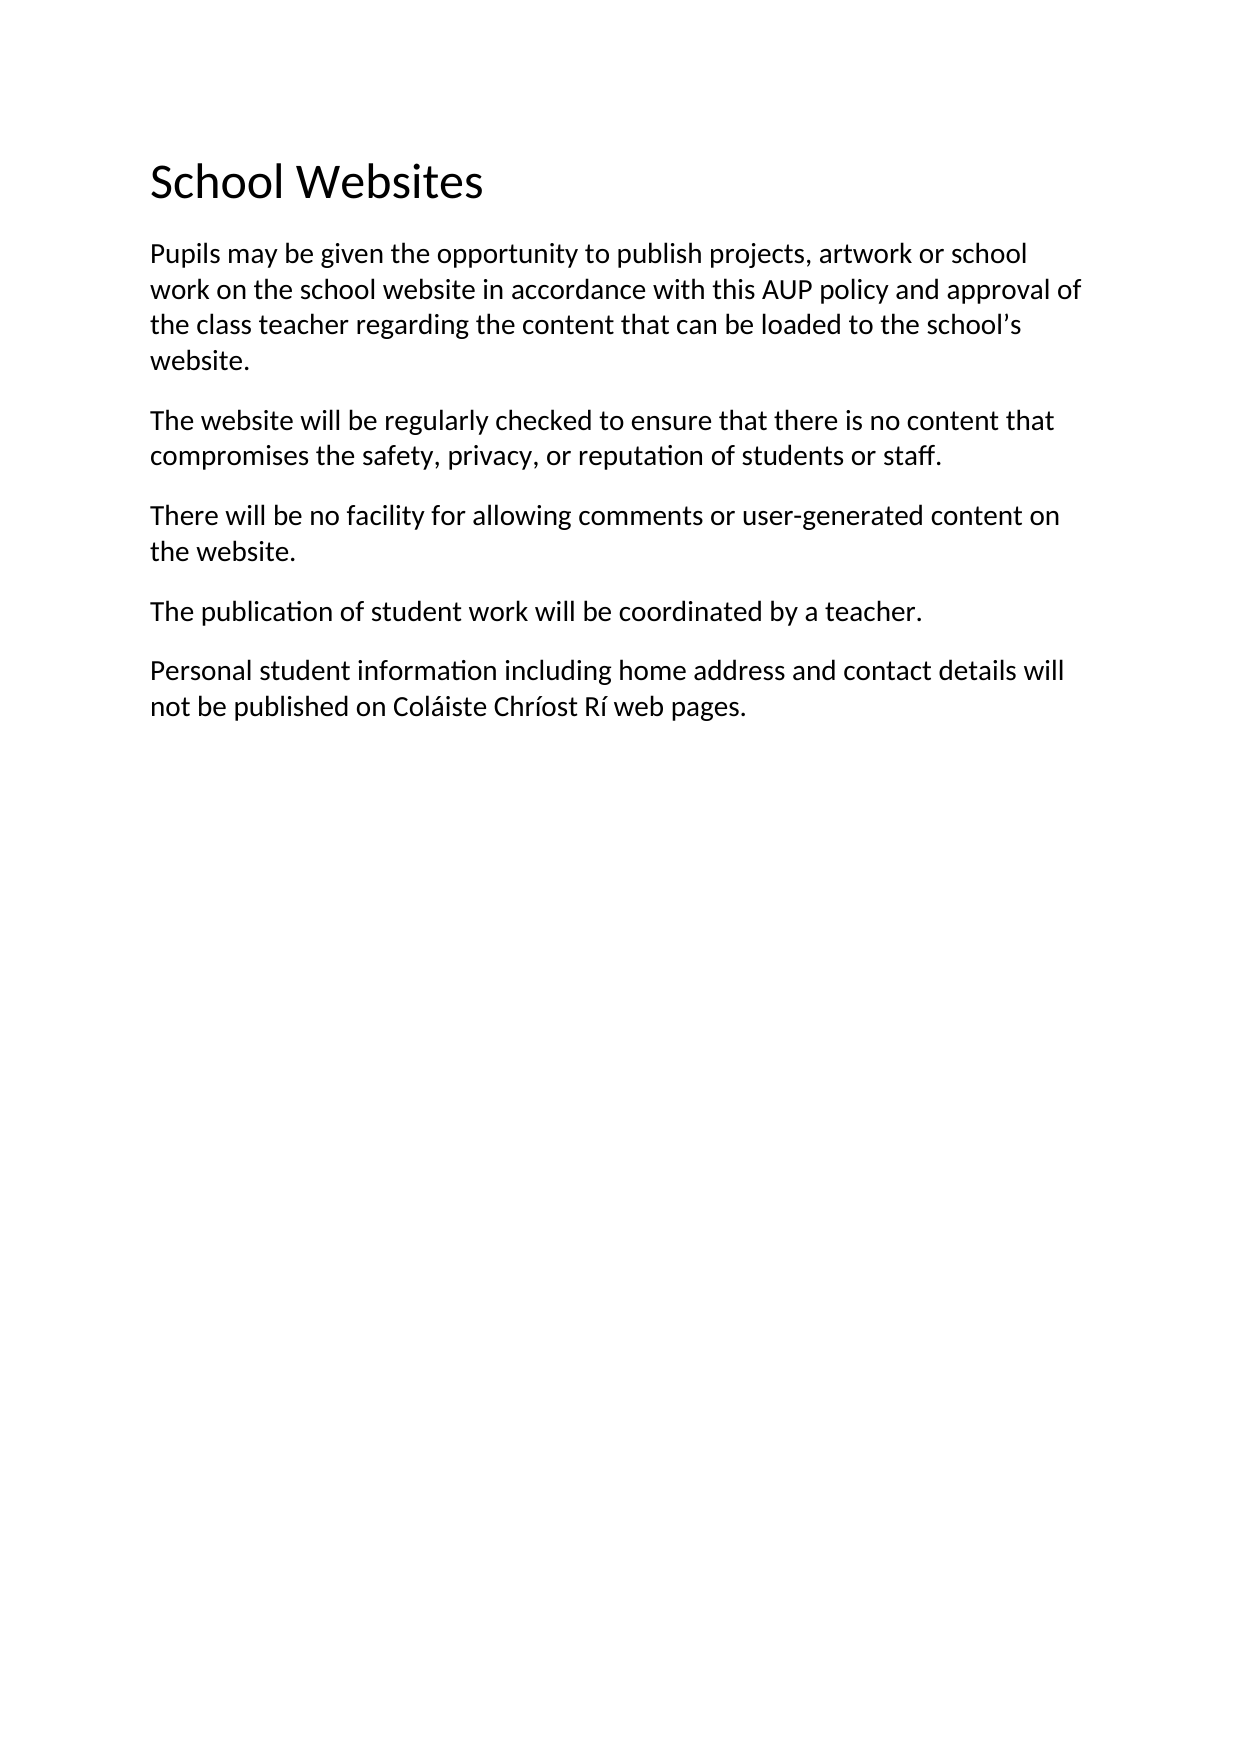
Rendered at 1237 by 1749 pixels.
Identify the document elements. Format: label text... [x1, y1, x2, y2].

text The publication of student work will be coordinated by a teacher. [150, 593, 1086, 628]
text There will be no facility for allowing comments or user-generated content on the website. [150, 497, 1086, 568]
text The website will be regularly checked to ensure that there is no content that compromises the safety, privacy, or reputation of students or staff. [150, 402, 1086, 473]
text School Websites [150, 150, 1086, 211]
text Personal student information including home address and contact details will not be published on Coláiste Chríost Rí web pages. [150, 652, 1086, 724]
text Pupils may be given the opportunity to publish projects, artwork or school work on the school website in accordance with this AUP policy and approval of the class teacher regarding the content that can be loaded to the school’s website. [150, 235, 1086, 378]
